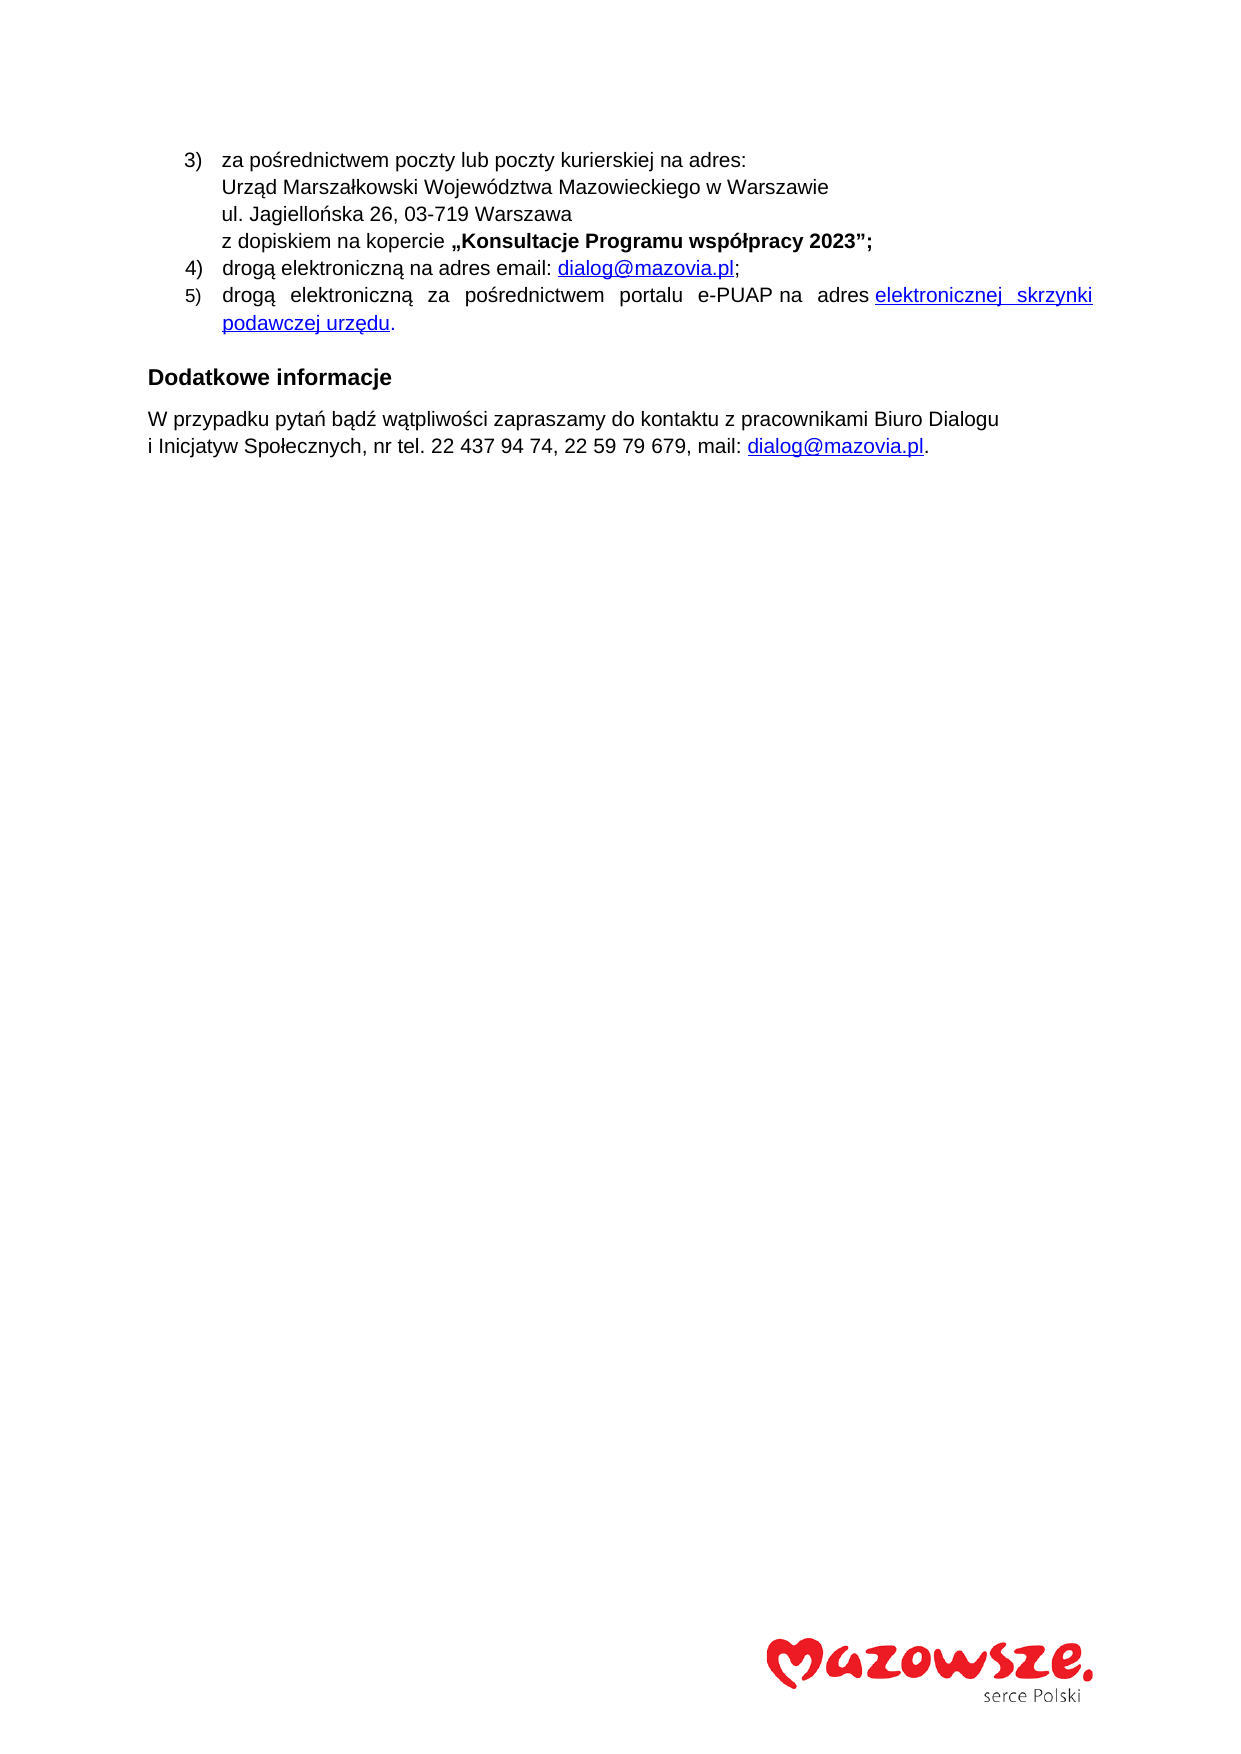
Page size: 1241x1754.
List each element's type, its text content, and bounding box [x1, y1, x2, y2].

text ul. Jagiellońska 26, 03-719 Warszawa [221, 202, 1093, 226]
list drogą elektroniczną na adres email: dialog@mazovia.pl; [185, 255, 1093, 279]
picture [766, 1638, 1093, 1702]
list za pośrednictwem poczty lub poczty kurierskiej na adres: [184, 148, 1093, 172]
text z dopiskiem na kopercie „Konsultacje Programu współpracy 2023”; [221, 229, 1093, 253]
list drogą elektroniczną za pośrednictwem portalu e-PUAP na adres elektronicznej skrzynki podawczej urzędu. [185, 283, 1093, 334]
text Dodatkowe informacje [148, 364, 1093, 391]
text Urząd Marszałkowski Województwa Mazowieckiego w Warszawie [221, 175, 1093, 199]
text W przypadku pytań bądź wątpliwości zapraszamy do kontaktu z pracownikami Biuro Dialogu i Inicjatyw Społecznych, nr tel. 22 437 94 74, 22 59 79 679, mail: dialog@mazovia.pl. [148, 407, 1093, 458]
